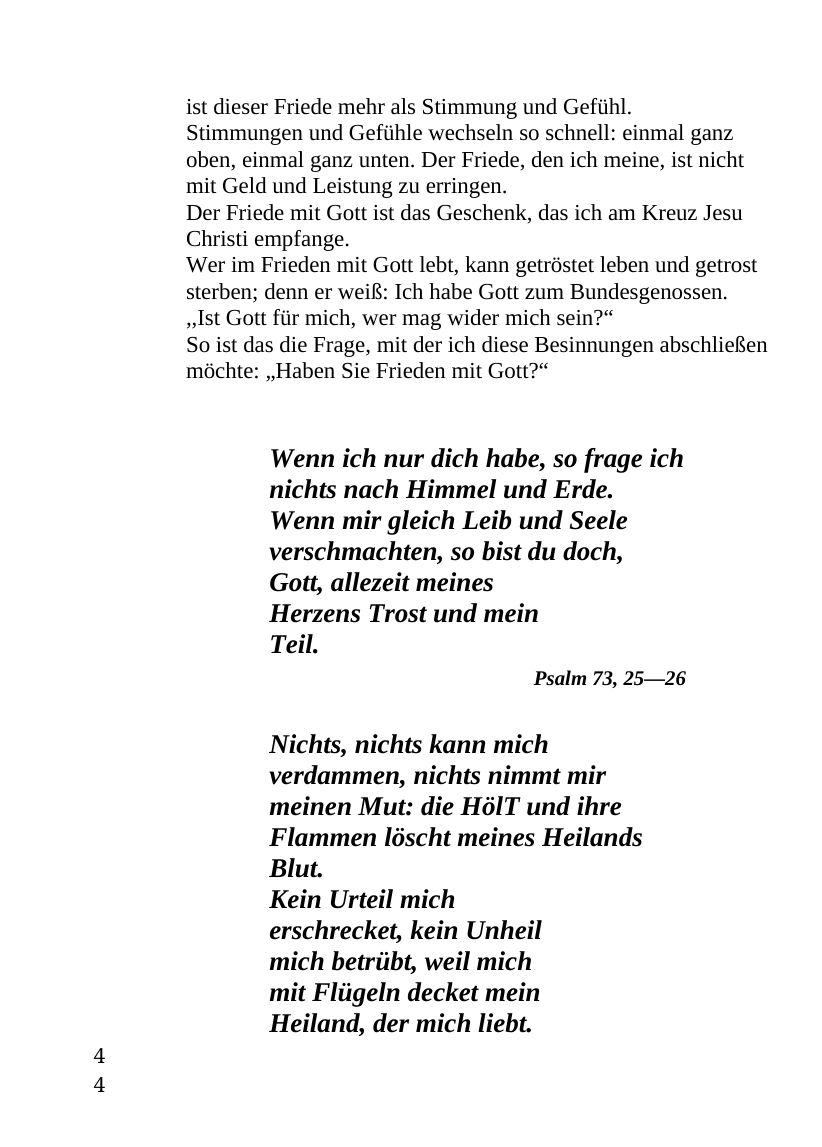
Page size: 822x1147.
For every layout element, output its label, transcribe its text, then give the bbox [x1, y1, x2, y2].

text Nichts, nichts kann mich verdammen, nichts nimmt mir meinen Mut: die HölT und ihre Flammen löscht meines Heilands Blut. [269, 729, 686, 884]
text ist dieser Friede mehr als Stimmung und Gefühl. Stimmungen und Gefühle wechseln so schnell: einmal ganz oben, einmal ganz unten. Der Friede, den ich meine, ist nicht mit Geld und Leistung zu erringen. [186, 93, 750, 199]
text Wer im Frieden mit Gott lebt, kann getröstet leben und getrost sterben; denn er weiß: Ich habe Gott zum Bundesgenossen. [186, 252, 821, 304]
text ,,Ist Gott für mich, wer mag wider mich sein?“ [186, 304, 821, 331]
text Psalm 73, 25—26 [534, 660, 821, 691]
text Gott, allezeit meines Herzens Trost und mein Teil. [269, 567, 575, 660]
text Wenn ich nur dich habe, so frage ich nichts nach Himmel und Erde. [269, 443, 686, 505]
text Der Friede mit Gott ist das Geschenk, das ich am Kreuz Jesu Christi empfange. [186, 199, 750, 252]
text So ist das die Frage, mit der ich diese Besinnungen abschließen möchte: „Haben Sie Frieden mit Gott?“ [186, 331, 821, 384]
text Kein Urteil mich erschrecket, kein Unheil mich betrübt, weil mich mit Flügeln decket mein Heiland, der mich liebt. [269, 884, 575, 1039]
text Wenn mir gleich Leib und Seele verschmachten, so bist du doch, [269, 505, 686, 567]
